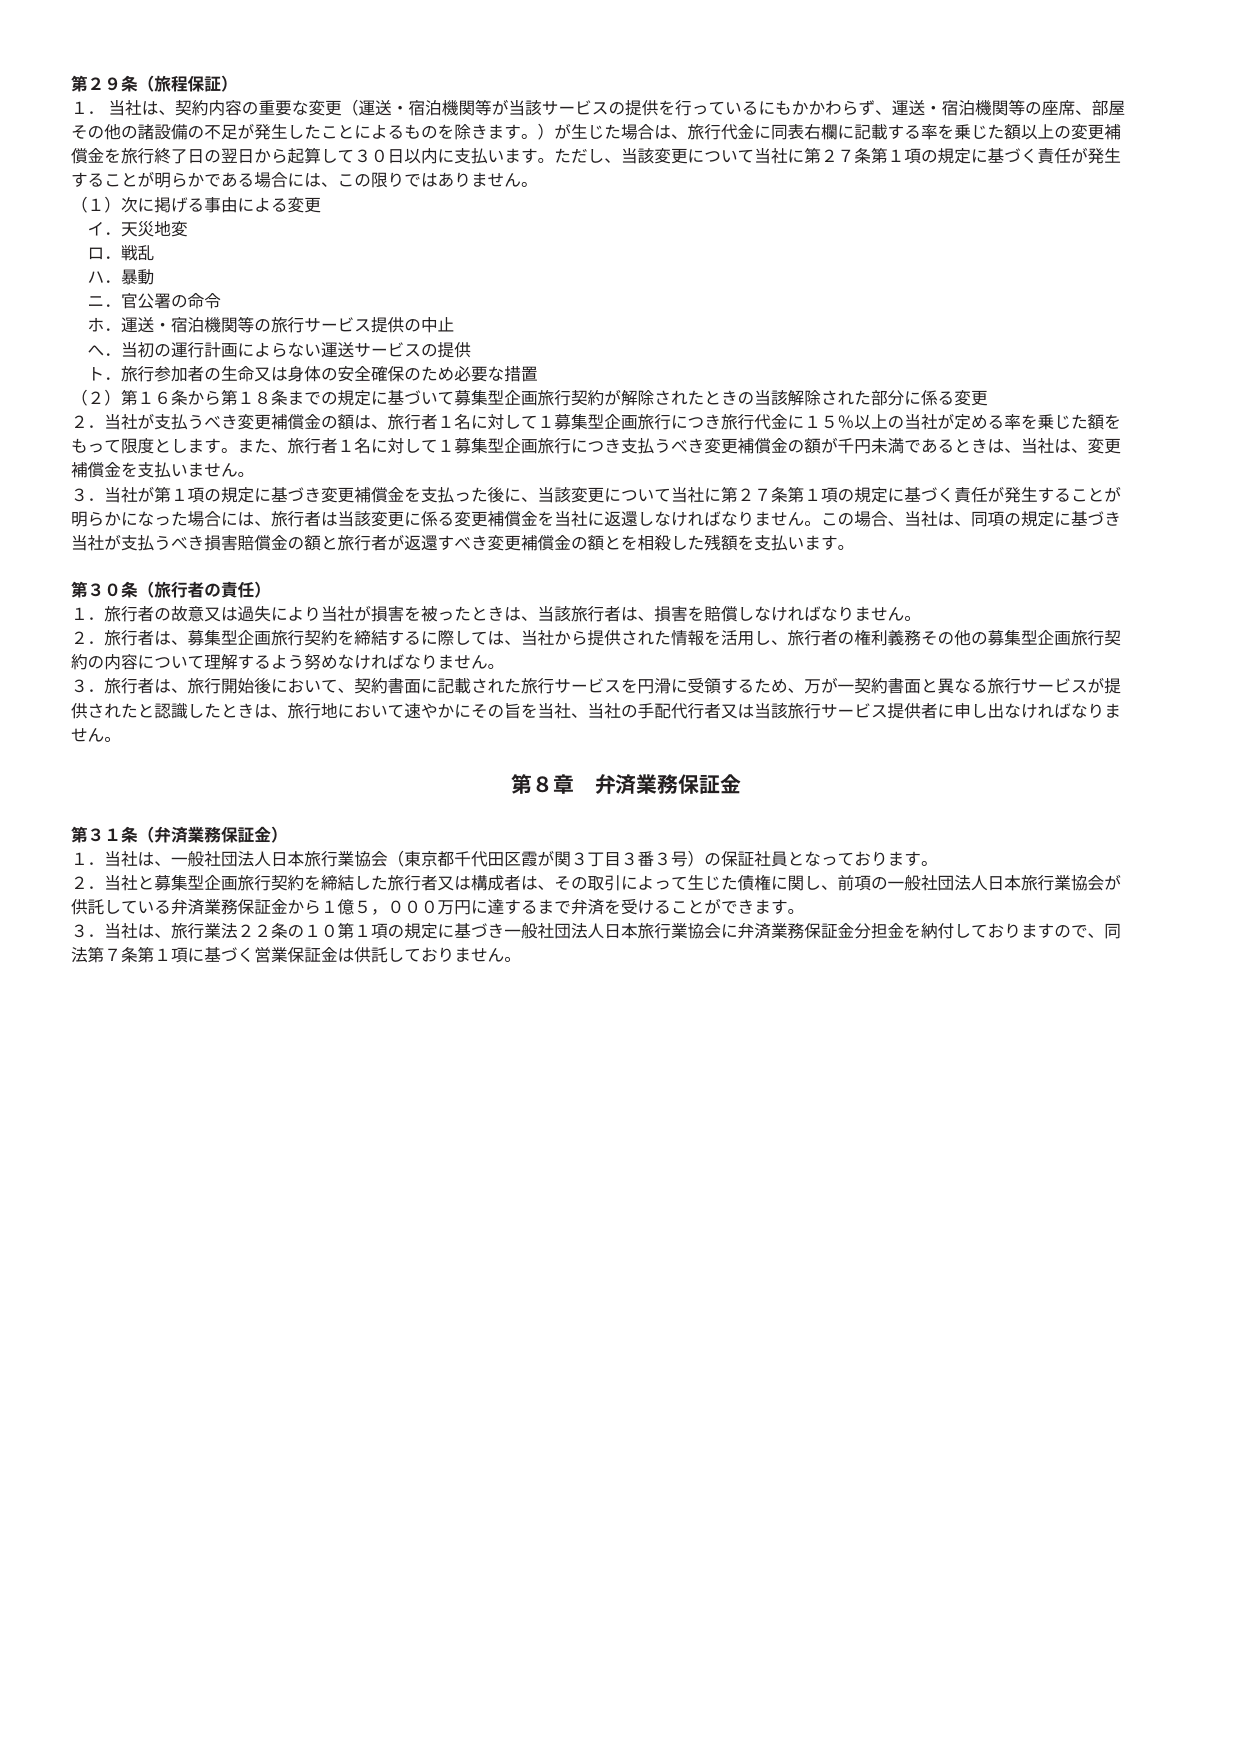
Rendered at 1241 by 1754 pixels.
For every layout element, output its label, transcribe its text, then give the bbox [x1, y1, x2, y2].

text 供託している弁済業務保証金から１億５，０００万円に達するまで弁済を受けることができます。 [71, 894, 1181, 918]
text 補償金を支払いません。 [71, 457, 1181, 482]
text 第２９条（旅程保証） [71, 71, 1181, 95]
text 約の内容について理解するよう努めなければなりません。 [71, 649, 1181, 673]
text イ．天災地変 [71, 216, 1181, 240]
text もって限度とします。また、旅行者１名に対して１募集型企画旅行につき支払うべき変更補償金の額が千円未満であるときは、当社は、変更 [71, 433, 1181, 457]
text ハ．暴動 [71, 264, 1181, 288]
text （２）第１６条から第１８条までの規定に基づいて募集型企画旅行契約が解除されたときの当該解除された部分に係る変更 [71, 385, 1181, 409]
text へ．当初の運行計画によらない運送サービスの提供 [71, 337, 1181, 361]
text せん。 [71, 722, 1181, 746]
text ３．当社は、旅行業法２２条の１０第１項の規定に基づき一般社団法人日本旅行業協会に弁済業務保証金分担金を納付しておりますので、同 [71, 918, 1181, 942]
text 第８章 弁済業務保証金 [71, 769, 1181, 799]
text 供されたと認識したときは、旅行地において速やかにその旨を当社、当社の手配代行者又は当該旅行サービス提供者に申し出なければなりま [71, 698, 1181, 722]
text ホ．運送・宿泊機関等の旅行サービス提供の中止 [71, 312, 1181, 337]
text １．旅行者の故意又は過失により当社が損害を被ったときは、当該旅行者は、損害を賠償しなければなりません。 [71, 601, 1181, 625]
text 当社が支払うべき損害賠償金の額と旅行者が返還すべき変更補償金の額とを相殺した残額を支払います。 [71, 530, 1181, 554]
text ２．当社と募集型企画旅行契約を締結した旅行者又は構成者は、その取引によって生じた債権に関し、前項の一般社団法人日本旅行業協会が [71, 870, 1181, 894]
text ニ．官公署の命令 [71, 288, 1181, 312]
text ト．旅行参加者の生命又は身体の安全確保のため必要な措置 [71, 361, 1181, 385]
text ロ．戦乱 [71, 240, 1181, 264]
text 第３１条（弁済業務保証金） [71, 822, 1181, 846]
text 法第７条第１項に基づく営業保証金は供託しておりません。 [71, 942, 1181, 967]
text ３．旅行者は、旅行開始後において、契約書面に記載された旅行サービスを円滑に受領するため、万が一契約書面と異なる旅行サービスが提 [71, 673, 1181, 698]
text 償金を旅行終了日の翌日から起算して３０日以内に支払います。ただし、当該変更について当社に第２７条第１項の規定に基づく責任が発生 [71, 143, 1181, 167]
text （１）次に掲げる事由による変更 [71, 192, 1181, 216]
text １．当社は、一般社団法人日本旅行業協会（東京都千代田区霞が関３丁目３番３号）の保証社員となっております。 [71, 846, 1181, 870]
text ２．旅行者は、募集型企画旅行契約を締結するに際しては、当社から提供された情報を活用し、旅行者の権利義務その他の募集型企画旅行契 [71, 625, 1181, 649]
text 明らかになった場合には、旅行者は当該変更に係る変更補償金を当社に返還しなければなりません。この場合、当社は、同項の規定に基づき [71, 506, 1181, 530]
text することが明らかである場合には、この限りではありません。 [71, 167, 1181, 192]
text ２．当社が支払うべき変更補償金の額は、旅行者１名に対して１募集型企画旅行につき旅行代金に１５％以上の当社が定める率を乗じた額を [71, 409, 1181, 433]
text その他の諸設備の不足が発生したことによるものを除きます。）が生じた場合は、旅行代金に同表右欄に記載する率を乗じた額以上の変更補 [71, 119, 1181, 143]
text 第３０条（旅行者の責任） [71, 577, 1181, 601]
text ３．当社が第１項の規定に基づき変更補償金を支払った後に、当該変更について当社に第２７条第１項の規定に基づく責任が発生することが [71, 482, 1181, 506]
list 当社は、契約内容の重要な変更（運送・宿泊機関等が当該サービスの提供を行っているにもかかわらず、運送・宿泊機関等の座席、部屋 [71, 95, 1181, 119]
